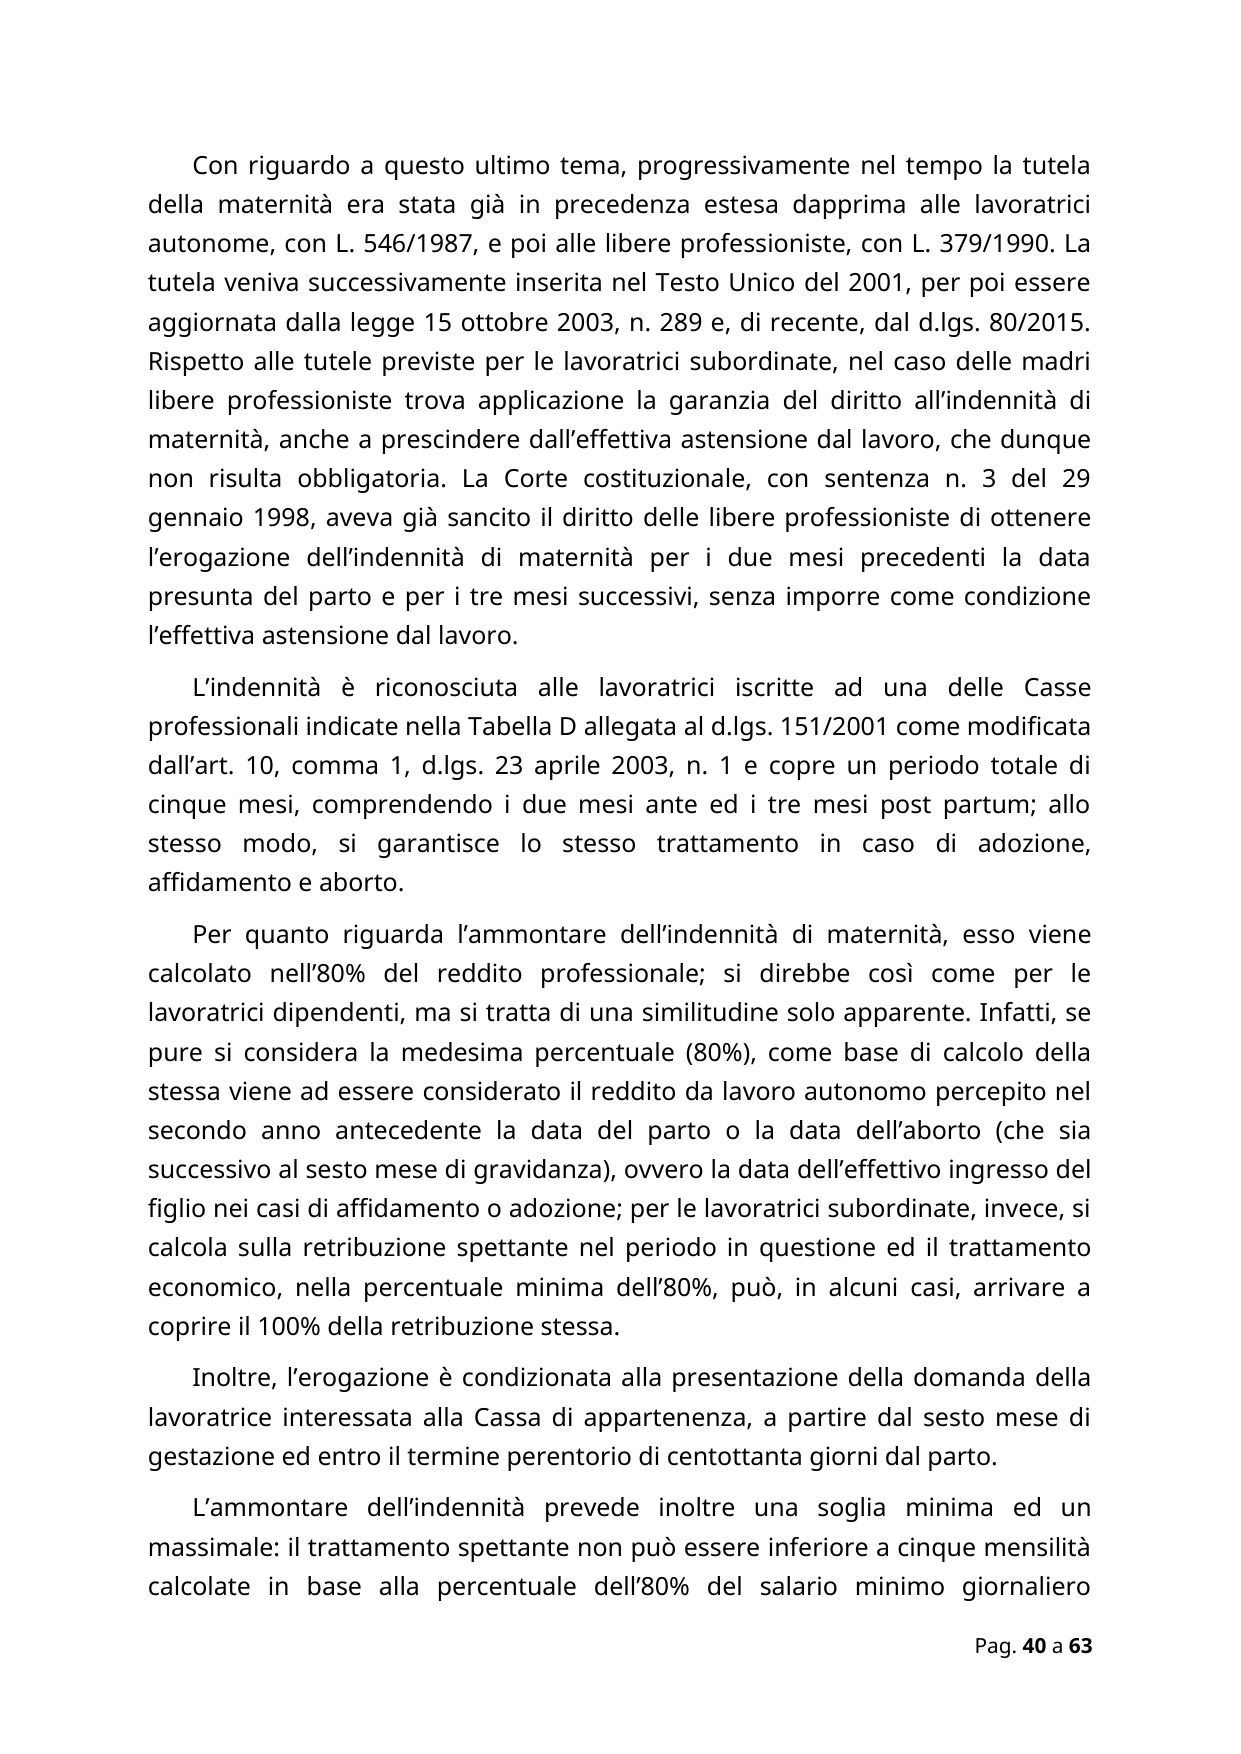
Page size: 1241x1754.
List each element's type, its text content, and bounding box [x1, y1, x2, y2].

text Per quanto riguarda l’ammontare dell’indennità di maternità, esso viene calcolato nell’80% del reddito professionale; si direbbe così come per le lavoratrici dipendenti, ma si tratta di una similitudine solo apparente. Infatti, se pure si considera la medesima percentuale (80%), come base di calcolo della stessa viene ad essere considerato il reddito da lavoro autonomo percepito nel secondo anno antecedente la data del parto o la data dell’aborto (che sia successivo al sesto mese di gravidanza), ovvero la data dell’effettivo ingresso del figlio nei casi di affidamento o adozione; per le lavoratrici subordinate, invece, si calcola sulla retribuzione spettante nel periodo in questione ed il trattamento economico, nella percentuale minima dell’80%, può, in alcuni casi, arrivare a coprire il 100% della retribuzione stessa. [148, 917, 1092, 1342]
text Con riguardo a questo ultimo tema, progressivamente nel tempo la tutela della maternità era stata già in precedenza estesa dapprima alle lavoratrici autonome, con L. 546/1987, e poi alle libere professioniste, con L. 379/1990. La tutela veniva successivamente inserita nel Testo Unico del 2001, per poi essere aggiornata dalla legge 15 ottobre 2003, n. 289 e, di recente, dal d.lgs. 80/2015. Rispetto alle tutele previste per le lavoratrici subordinate, nel caso delle madri libere professioniste trova applicazione la garanzia del diritto all’indennità di maternità, anche a prescindere dall’effettiva astensione dal lavoro, che dunque non risulta obbligatoria. La Corte costituzionale, con sentenza n. 3 del 29 gennaio 1998, aveva già sancito il diritto delle libere professioniste di ottenere l’erogazione dell’indennità di maternità per i due mesi precedenti la data presunta del parto e per i tre mesi successivi, senza imporre come condizione l’effettiva astensione dal lavoro. [148, 148, 1092, 652]
text L’indennità è riconosciuta alle lavoratrici iscritte ad una delle Casse professionali indicate nella Tabella D allegata al d.lgs. 151/2001 come modificata dall’art. 10, comma 1, d.lgs. 23 aprile 2003, n. 1 e copre un periodo totale di cinque mesi, comprendendo i due mesi ante ed i tre mesi post partum; allo stesso modo, si garantisce lo stesso trattamento in caso di adozione, affidamento e aborto. [148, 669, 1092, 899]
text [148, 1490, 1092, 1602]
text Inoltre, l’erogazione è condizionata alla presentazione della domanda della lavoratrice interessata alla Cassa di appartenenza, a partire dal sesto mese di gestazione ed entro il termine perentorio di centottanta giorni dal parto. [148, 1360, 1092, 1472]
